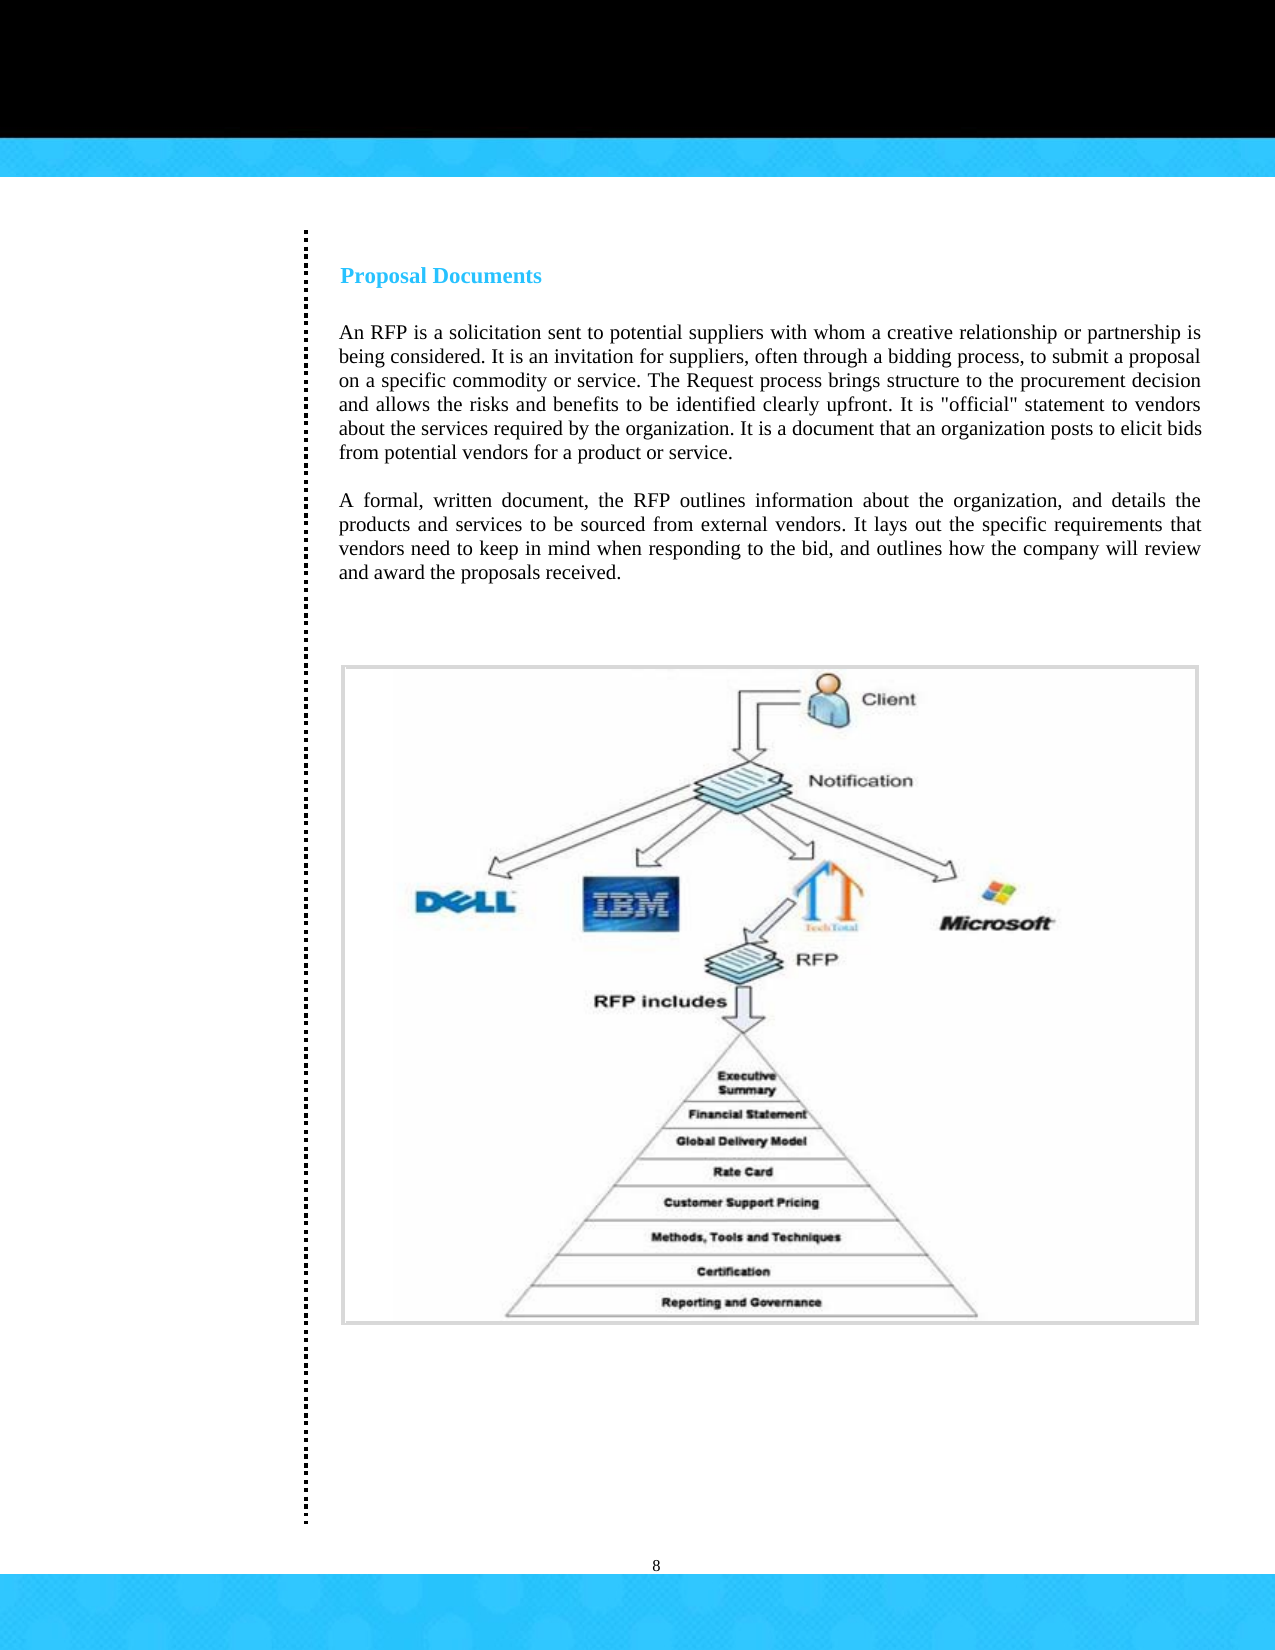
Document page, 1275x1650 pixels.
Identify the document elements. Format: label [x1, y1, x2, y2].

picture [0, 1574, 1275, 1650]
picture [0, 0, 1275, 177]
picture [393, 669, 1195, 1321]
